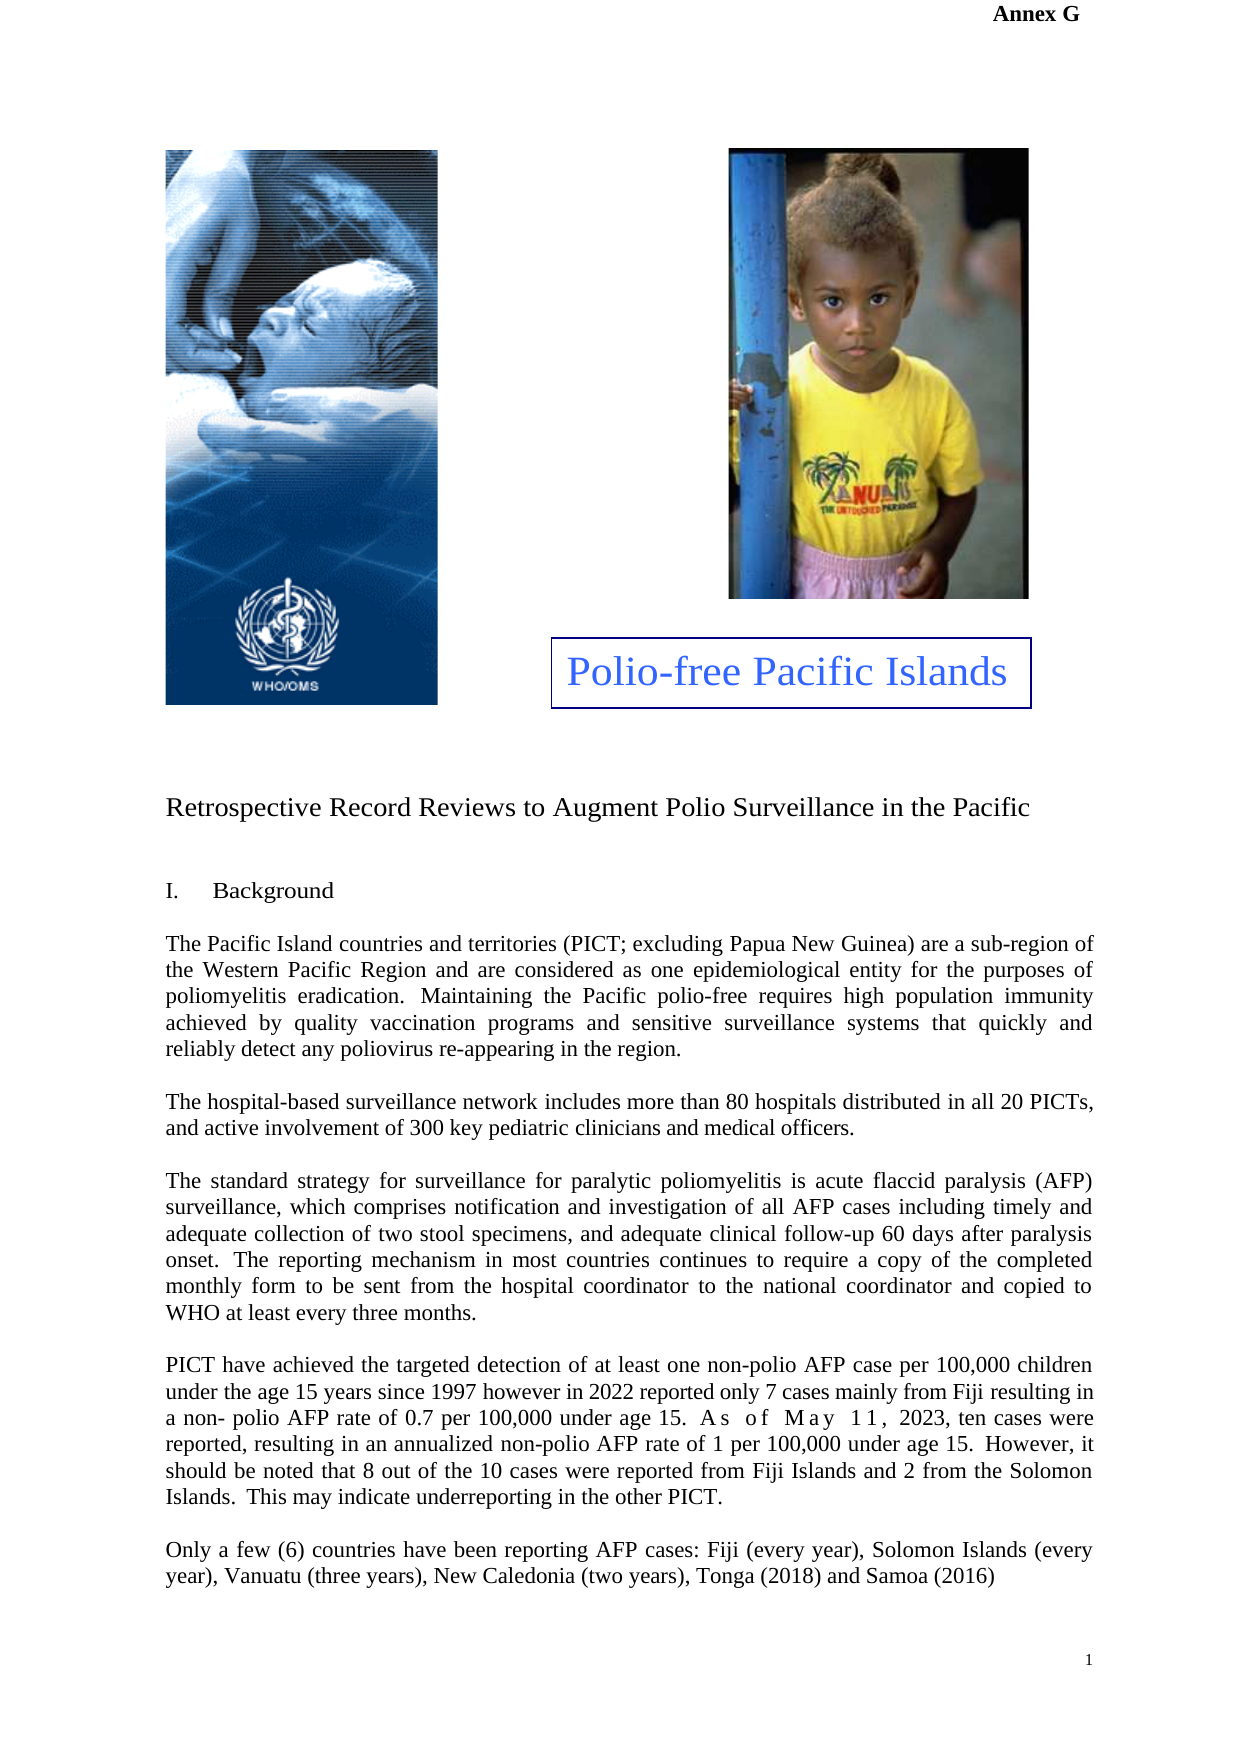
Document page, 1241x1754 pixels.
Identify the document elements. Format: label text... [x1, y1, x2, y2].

text The hospital-based surveillance network includes more than 80 hospitals distributed in all 20 PICTs, and active involvement of 300 key pediatric clinicians and medical officers. [165, 1088, 1094, 1141]
text PICT have achieved the targeted detection of at least one non-polio AFP case per 100,000 children under the age 15 years since 1997 however in 2022 reported only 7 cases mainly from Fiji resulting in a non- polio AFP rate of 0.7 per 100,000 under age 15. As of May 11, 2023, ten cases were reported, resulting in an annualized non-polio AFP rate of 1 per 100,000 under age 15. However, it should be noted that 8 out of the 10 cases were reported from Fiji Islands and 2 from the Solomon Islands. This may indicate underreporting in the other PICT. [165, 1351, 1094, 1509]
text Only a few (6) countries have been reporting AFP cases: Fiji (every year), Solomon Islands (every year), Vanuatu (three years), New Caledonia (two years), Tonga (2018) and Samoa (2016) [165, 1536, 1094, 1589]
text Retrospective Record Reviews to Augment Polio Surveillance in the Pacific [165, 791, 1163, 822]
picture [728, 148, 1029, 599]
text The Pacific Island countries and territories (PICT; excluding Papua New Guinea) are a sub-region of the Western Pacific Region and are considered as one epidemiological entity for the purposes of poliomyelitis eradication. Maintaining the Pacific polio-free requires high population immunity achieved by quality vaccination programs and sensitive surveillance systems that quickly and reliably detect any poliovirus re-appearing in the region. [165, 930, 1094, 1061]
text The standard strategy for surveillance for paralytic poliomyelitis is acute flaccid paralysis (AFP) surveillance, which comprises notification and investigation of all AFP cases including timely and adequate collection of two stool specimens, and adequate clinical follow-up 60 days after paralysis onset. The reporting mechanism in most countries continues to require a copy of the completed monthly form to be sent from the hospital coordinator to the national coordinator and copied to WHO at least every three months. [165, 1167, 1094, 1325]
list Background [165, 877, 1163, 904]
picture [165, 150, 438, 705]
